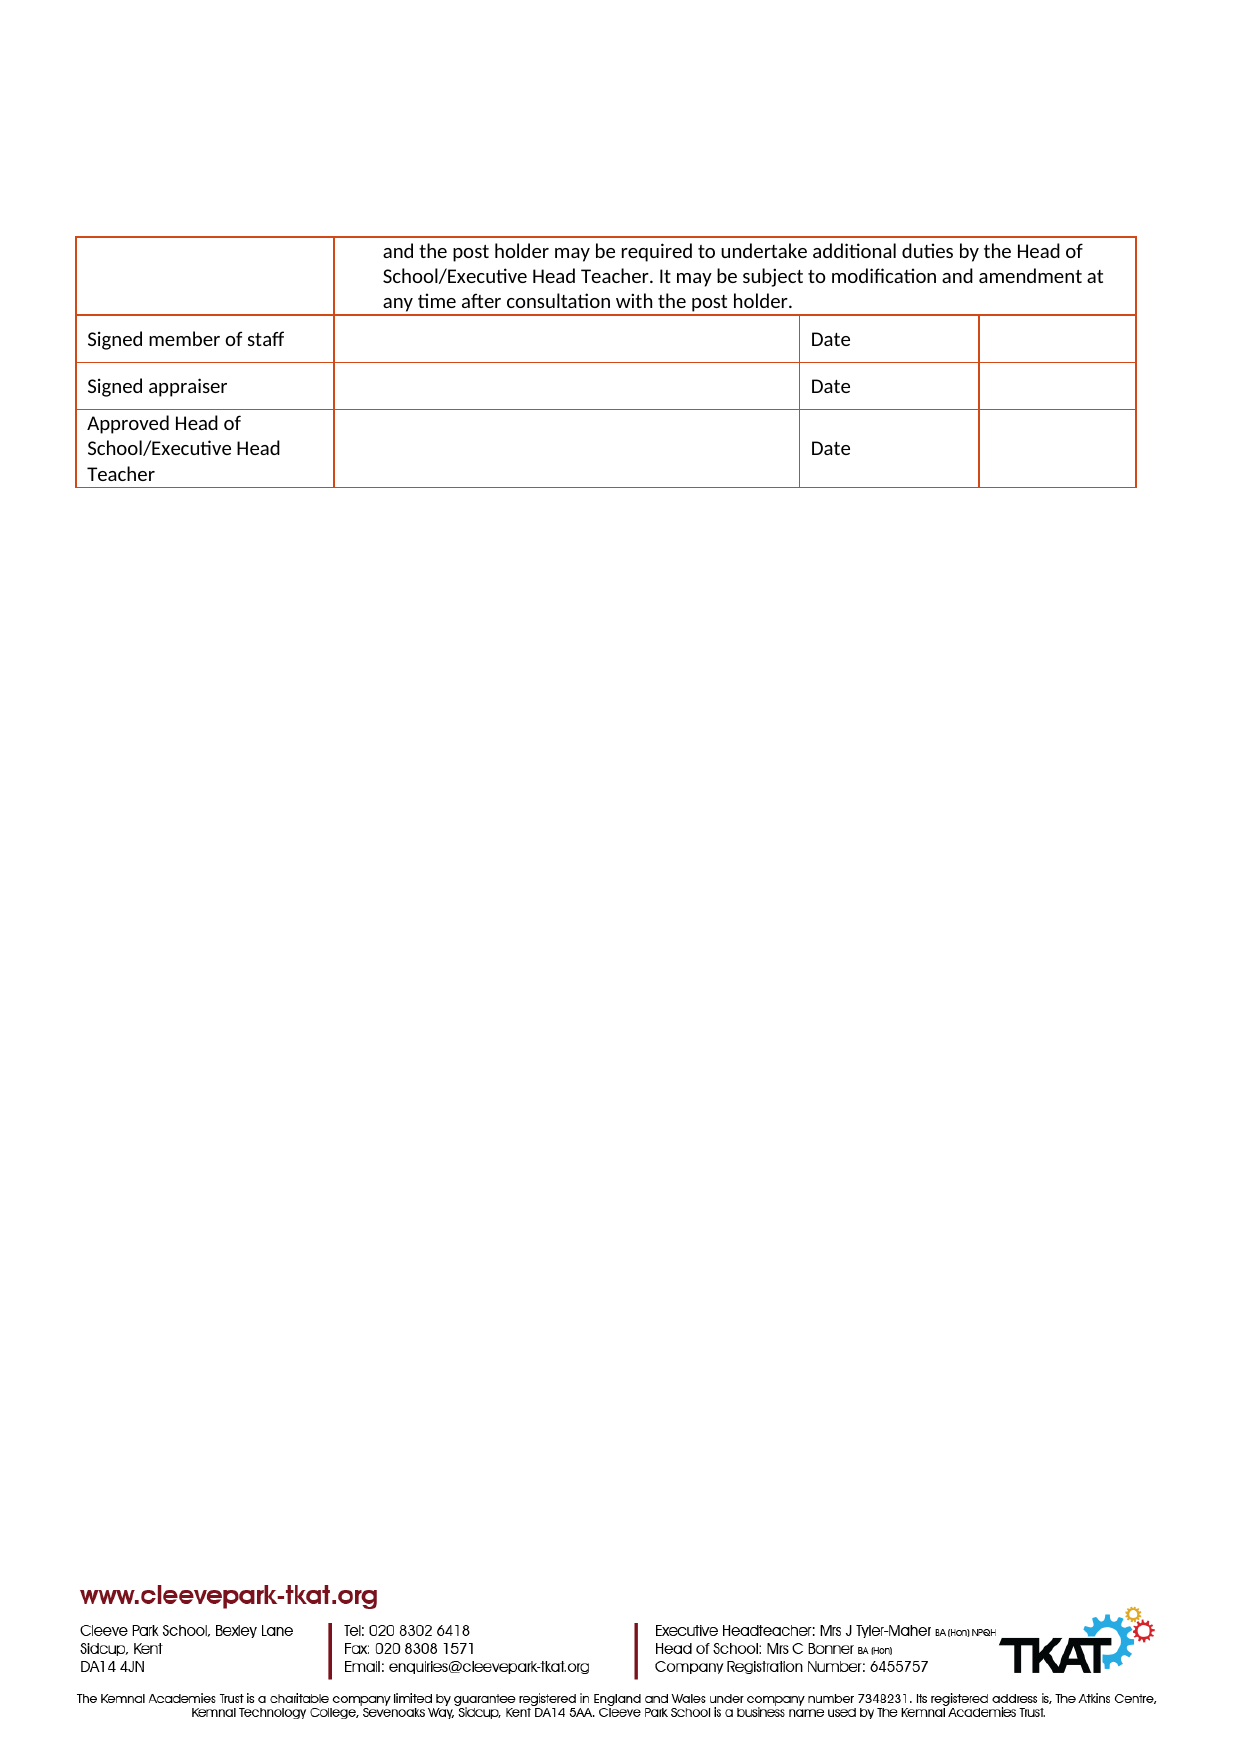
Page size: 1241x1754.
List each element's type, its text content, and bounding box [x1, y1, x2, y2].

table_cell Date [800, 363, 978, 409]
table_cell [77, 238, 333, 314]
table_cell Date [800, 316, 978, 361]
table_cell [980, 316, 1135, 361]
table_cell Date [800, 410, 978, 486]
table_cell Signed member of staff [77, 316, 333, 361]
table_cell Signed appraiser [77, 363, 333, 409]
table_cell [335, 363, 799, 409]
table_cell [335, 316, 799, 361]
picture [76, 1581, 1166, 1719]
table_cell [980, 363, 1135, 409]
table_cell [335, 238, 1135, 314]
table_cell [980, 410, 1135, 486]
table_cell Approved Head of School/Executive Head Teacher [77, 410, 333, 486]
table_cell [335, 410, 799, 486]
